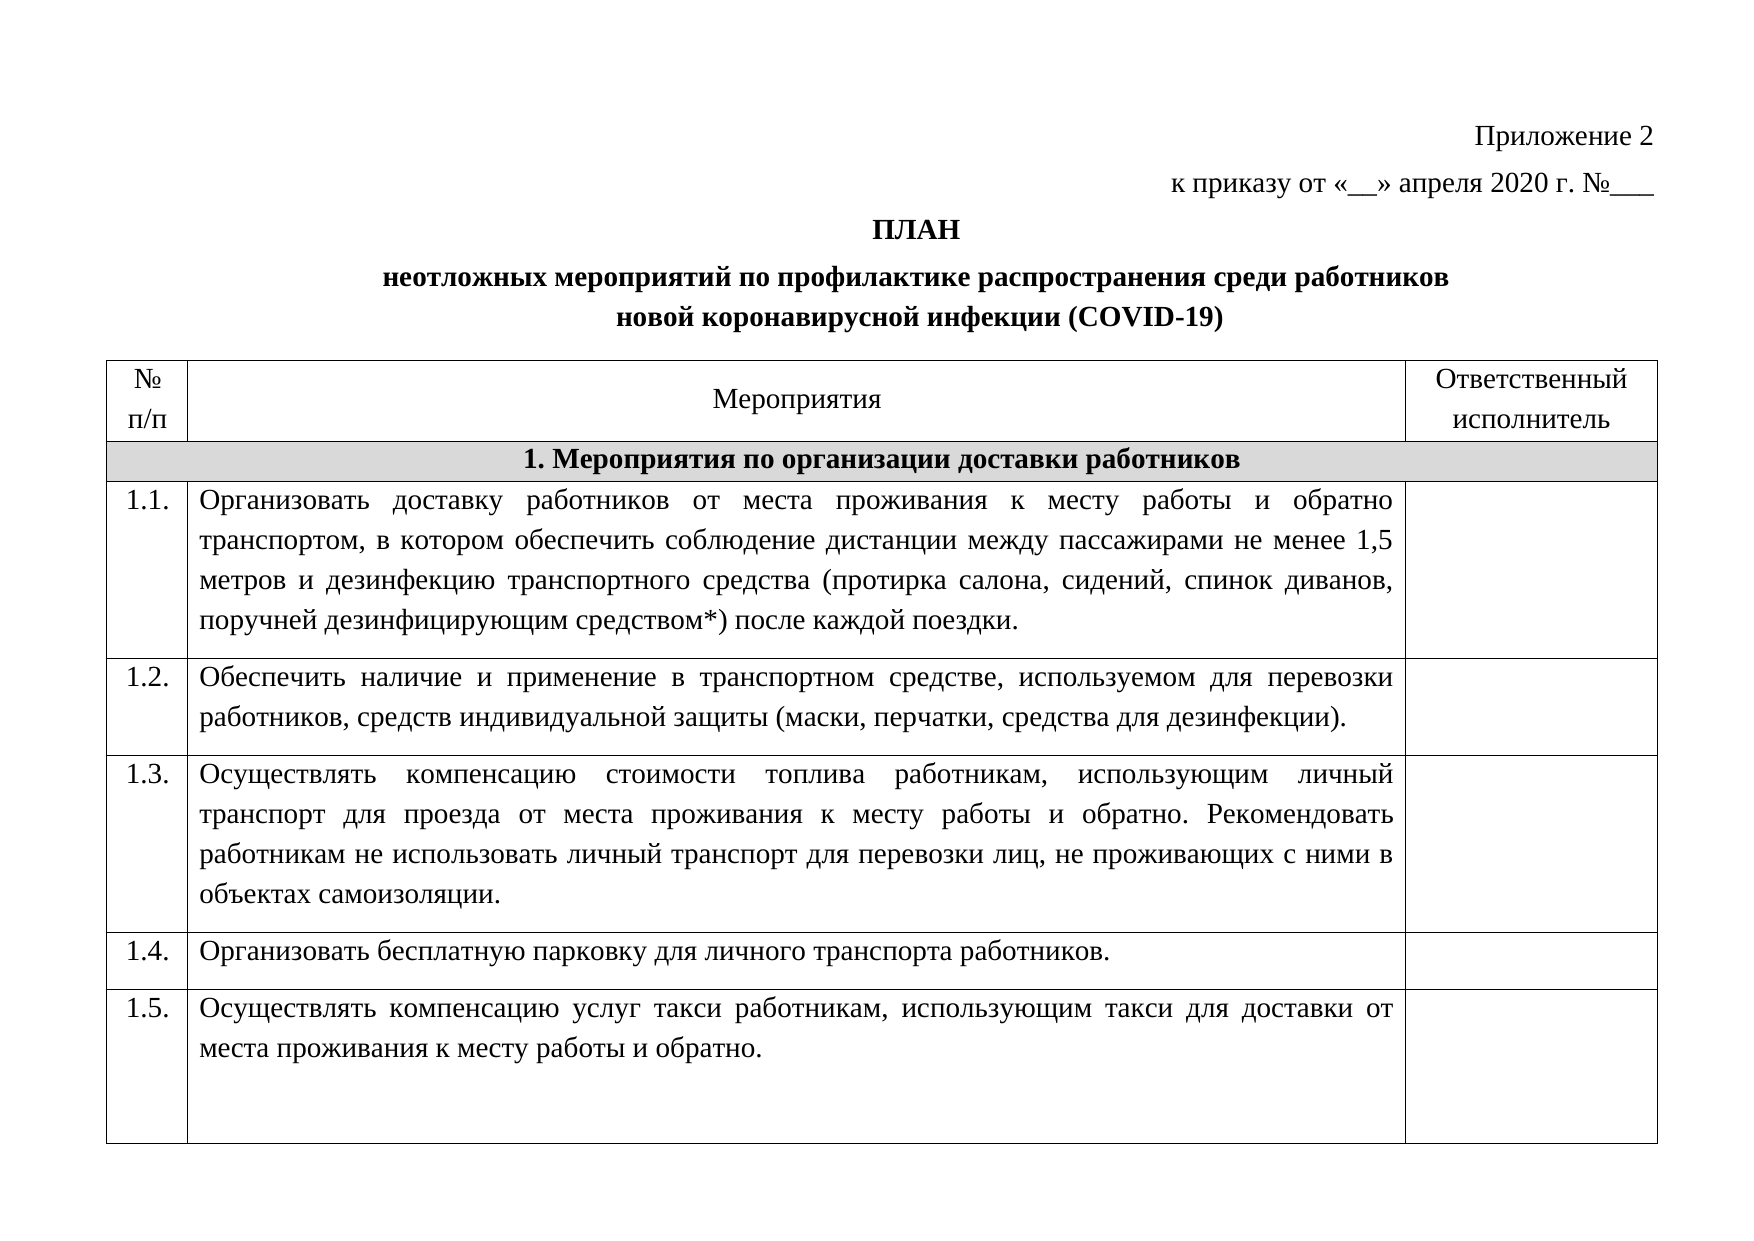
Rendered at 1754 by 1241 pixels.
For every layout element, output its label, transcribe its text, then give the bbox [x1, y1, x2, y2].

text неотложных мероприятий по профилактике распространения среди работников [118, 259, 1654, 292]
table_cell [1406, 482, 1657, 658]
table_cell [1406, 659, 1657, 755]
table_cell 1.3. [107, 756, 187, 932]
table_cell 1.1. [107, 482, 187, 658]
table_cell Организовать бесплатную парковку для личного транспорта работников. [188, 933, 1405, 989]
table_cell Осуществлять компенсацию услуг такси работникам, использующим такси для доставки от места проживания к месту работы и обратно. [188, 990, 1405, 1143]
table_cell Обеспечить наличие и применение в транспортном средстве, используемом для перевозки работников, средств индивидуальной защиты (маски, перчатки, средства для дезинфекции). [188, 659, 1405, 755]
table_cell [1406, 756, 1657, 932]
text к приказу от «__» апреля 2020 г. №___ [118, 165, 1654, 198]
table_cell [1406, 990, 1657, 1143]
table_header Мероприятия [188, 361, 1405, 441]
table_cell Осуществлять компенсацию стоимости топлива работникам, использующим личный транспорт для проезда от места проживания к месту работы и обратно. Рекомендовать работникам не использовать личный транспорт для перевозки лиц, не проживающих с ними в объектах самоизоляции. [188, 756, 1405, 932]
table_header № п/п [107, 361, 187, 441]
table_header Ответственный исполнитель [1406, 361, 1657, 441]
table_cell Организовать доставку работников от места проживания к месту работы и обратно транспортом, в котором обеспечить соблюдение дистанции между пассажирами не менее 1,5 метров и дезинфекцию транспортного средства (протирка салона, сидений, спинок диванов, поручней дезинфицирующим средством*) после каждой поездки. [188, 482, 1405, 658]
table_cell 1.2. [107, 659, 187, 755]
text Приложение 2 [118, 118, 1654, 152]
table_cell [1406, 933, 1657, 989]
table_cell 1.5. [107, 990, 187, 1143]
text новой коронавирусной инфекции (СОVID-19) [118, 299, 1654, 332]
text ПЛАН [118, 212, 1654, 245]
table_cell 1. Мероприятия по организации доставки работников [107, 442, 1657, 481]
table_cell 1.4. [107, 933, 187, 989]
